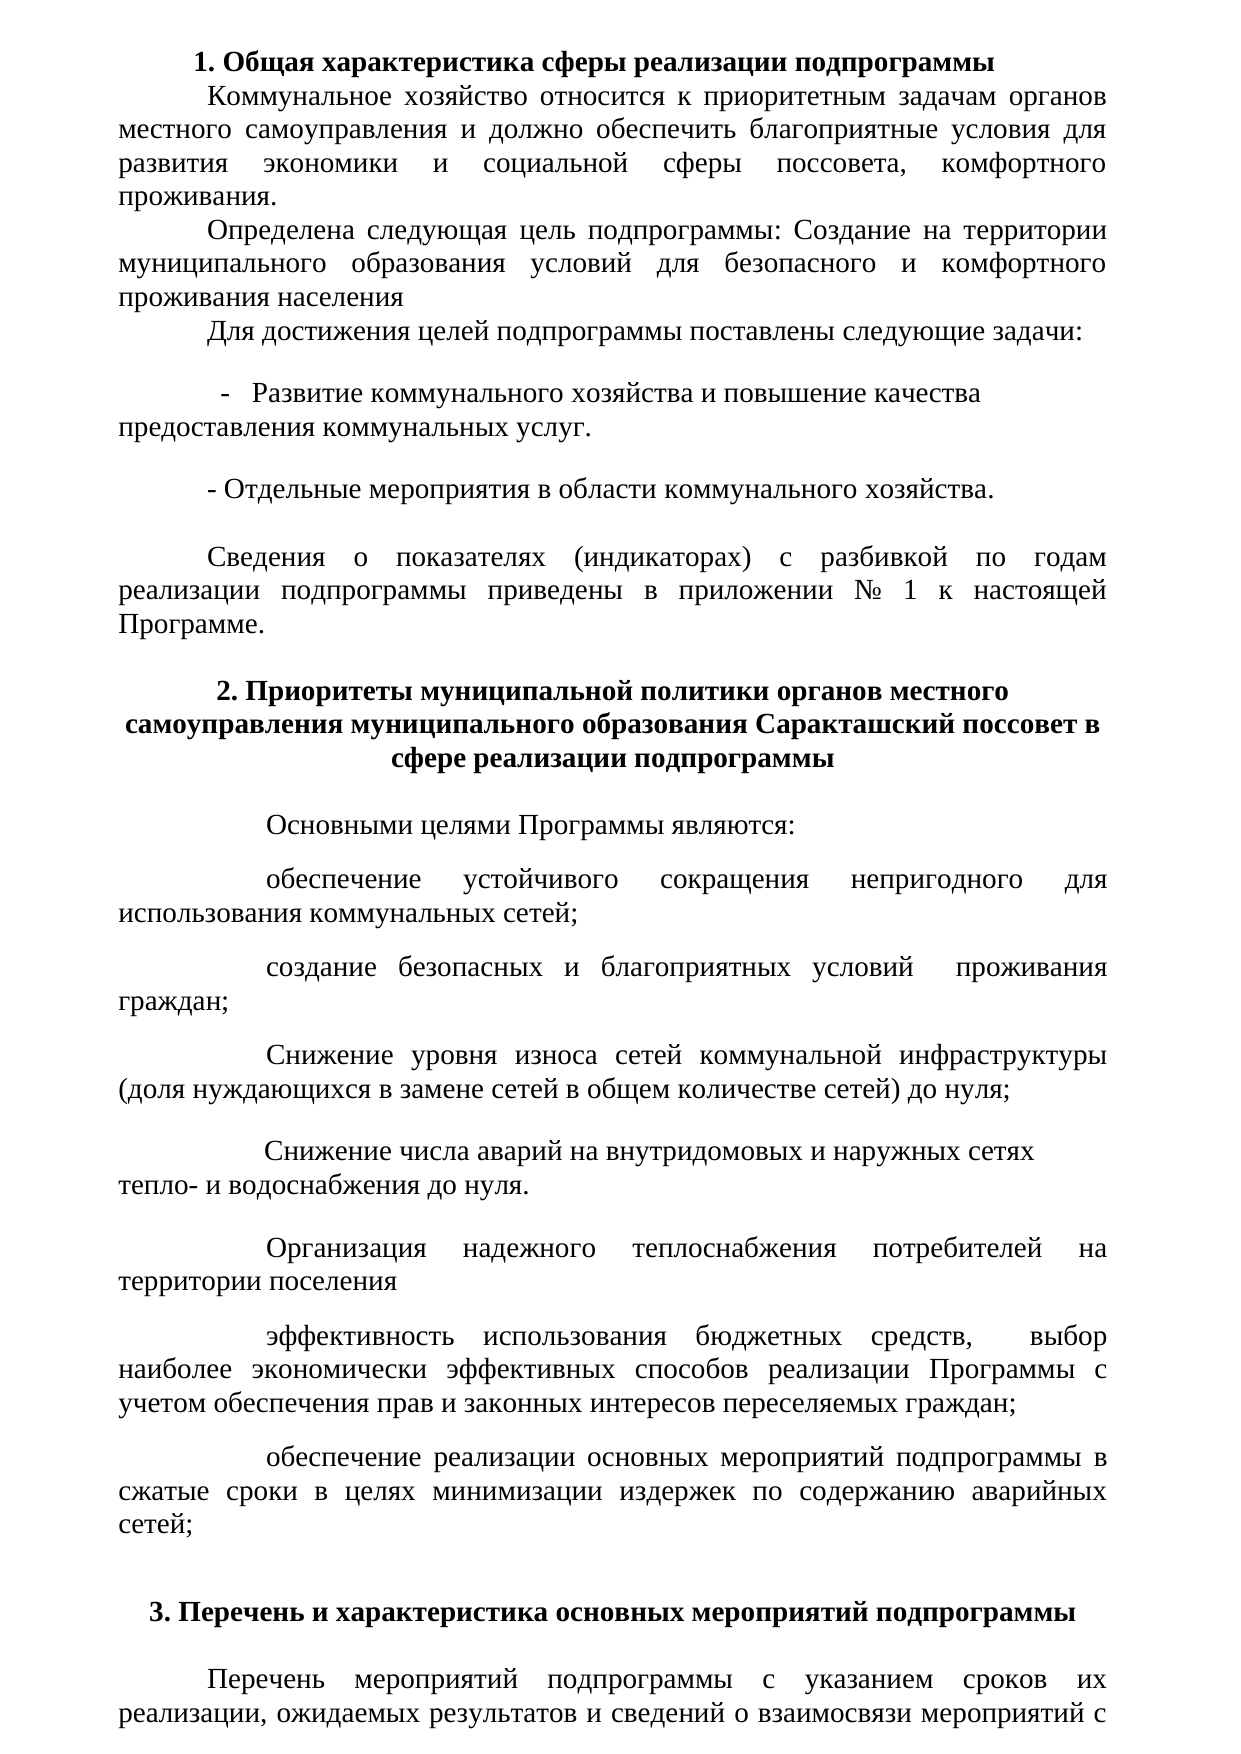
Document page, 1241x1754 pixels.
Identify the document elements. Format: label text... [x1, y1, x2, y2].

text Для достижения целей подпрограммы поставлены следующие задачи: [118, 313, 1107, 346]
text Сведения о показателях (индикаторах) с разбивкой по годам реализации подпрограммы приведены в приложении № 1 к настоящей Программе. [118, 539, 1107, 639]
text 2. Приоритеты муниципальной политики органов местного самоуправления муниципального образования Саракташский поссовет в сфере реализации подпрограммы [118, 673, 1107, 773]
text обеспечение реализации основных мероприятий подпрограммы в сжатые сроки в целях минимизации издержек по содержанию аварийных сетей; [118, 1439, 1108, 1540]
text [118, 1661, 1107, 1728]
text 1. Общая характеристика сферы реализации подпрограммы [193, 44, 1107, 78]
text Снижение числа аварий на внутридомовых и наружных сетях тепло- и водоснабжения до нуля. [118, 1133, 1107, 1201]
text Организация надежного теплоснабжения потребителей на территории поселения [118, 1230, 1108, 1297]
text Снижение уровня износа сетей коммунальной инфраструктуры (доля нуждающихся в замене сетей в общем количестве сетей) до нуля; [118, 1037, 1108, 1104]
text - Отдельные мероприятия в области коммунального хозяйства. [118, 472, 1107, 505]
text Коммунальное хозяйство относится к приоритетным задачам органов местного самоуправления и должно обеспечить благоприятные условия для развития экономики и социальной сферы поссовета, комфортного проживания. [118, 78, 1107, 212]
text 3. Перечень и характеристика основных мероприятий подпрограммы [118, 1594, 1107, 1628]
text Определена следующая цель подпрограммы: Создание на территории муниципального образования условий для безопасного и комфортного проживания населения [118, 212, 1107, 313]
text обеспечение устойчивого сокращения непригодного для использования коммунальных сетей; [118, 861, 1108, 928]
text создание безопасных и благоприятных условий проживания граждан; [118, 949, 1108, 1016]
text - Развитие коммунального хозяйства и повышение качества предоставления коммунальных услуг. [118, 375, 1107, 442]
text Основными целями Программы являются: [118, 807, 1108, 841]
text эффективность использования бюджетных средств, выбор наиболее экономически эффективных способов реализации Программы с учетом обеспечения прав и законных интересов переселяемых граждан; [118, 1318, 1108, 1418]
